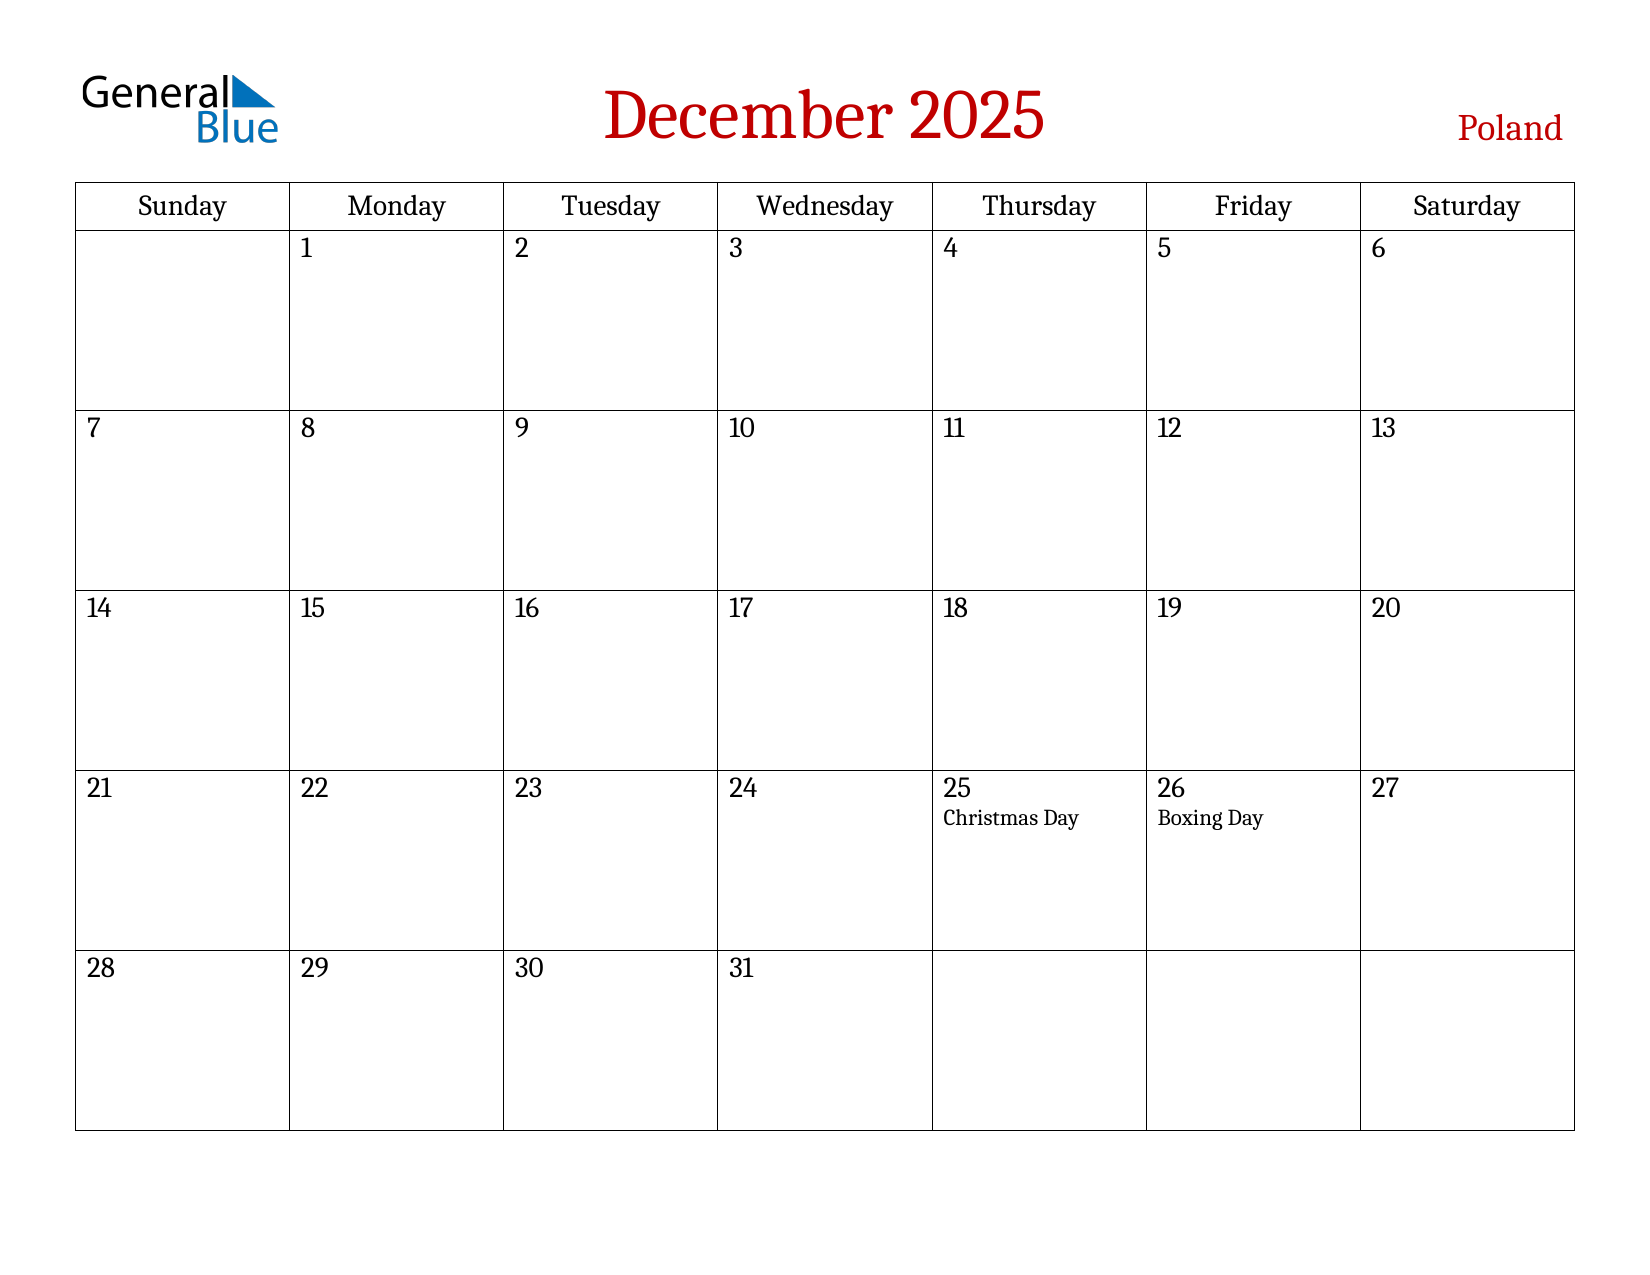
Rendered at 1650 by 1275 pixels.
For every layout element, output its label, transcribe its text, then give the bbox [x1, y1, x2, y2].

table_cell [718, 265, 932, 410]
table_cell [1147, 625, 1360, 770]
table_cell Sunday [76, 183, 289, 230]
table_cell [290, 445, 503, 590]
table_cell [1361, 445, 1574, 590]
table_header December 2025 [504, 75, 1146, 182]
table_cell [933, 985, 1146, 1130]
table_cell [1361, 985, 1574, 1130]
table_cell Tuesday [504, 183, 717, 230]
table_cell 24 [718, 771, 932, 805]
table_cell [504, 985, 717, 1130]
table_cell [504, 445, 717, 590]
table_cell [76, 265, 289, 410]
table_cell [290, 625, 503, 770]
table_cell 8 [290, 411, 503, 444]
table_cell [1361, 805, 1574, 950]
table_cell [76, 445, 289, 590]
table_cell [1147, 985, 1360, 1130]
table_header Poland [1146, 75, 1574, 182]
table_cell Boxing Day [1147, 805, 1360, 950]
table_cell 6 [1361, 231, 1574, 264]
table_cell [933, 445, 1146, 590]
table_cell Saturday [1361, 183, 1574, 230]
table_cell 21 [76, 771, 289, 805]
table_cell [933, 265, 1146, 410]
table_cell Christmas Day [933, 805, 1146, 950]
picture [82, 75, 278, 143]
table_cell 22 [290, 771, 503, 805]
table_cell [504, 805, 717, 950]
table_cell 2 [504, 231, 717, 264]
table_cell [1147, 951, 1360, 985]
table_cell [76, 805, 289, 950]
table_cell 3 [718, 231, 932, 264]
table_cell 19 [1147, 591, 1360, 625]
table_cell [1361, 951, 1574, 985]
table_cell 11 [933, 411, 1146, 444]
table_cell 27 [1361, 771, 1574, 805]
table_cell 25 [933, 771, 1146, 805]
table_cell 17 [718, 591, 932, 625]
table_cell 26 [1147, 771, 1360, 805]
table_cell 18 [933, 591, 1146, 625]
table_header [76, 75, 503, 182]
table_cell 13 [1361, 411, 1574, 444]
table_cell [504, 265, 717, 410]
table_cell Friday [1147, 183, 1360, 230]
table_cell 7 [76, 411, 289, 444]
table_cell [718, 985, 932, 1130]
table_cell 5 [1147, 231, 1360, 264]
table_cell [76, 625, 289, 770]
table_cell 14 [76, 591, 289, 625]
table_cell [290, 985, 503, 1130]
table_cell 29 [290, 951, 503, 985]
table_cell 10 [718, 411, 932, 444]
table_cell Thursday [933, 183, 1146, 230]
table_cell [718, 805, 932, 950]
table_cell [718, 625, 932, 770]
table_cell [290, 265, 503, 410]
table_cell 20 [1361, 591, 1574, 625]
table_cell 28 [76, 951, 289, 985]
table_cell [76, 985, 289, 1130]
table_cell 1 [290, 231, 503, 264]
table_cell [504, 625, 717, 770]
table_cell [933, 625, 1146, 770]
table_cell 4 [933, 231, 1146, 264]
table_cell [290, 805, 503, 950]
table_cell [1147, 265, 1360, 410]
table_cell 9 [504, 411, 717, 444]
table_cell [1361, 265, 1574, 410]
table_cell [718, 445, 932, 590]
table_cell 31 [718, 951, 932, 985]
table_cell 12 [1147, 411, 1360, 444]
table_cell Monday [290, 183, 503, 230]
table_cell Wednesday [718, 183, 932, 230]
table_cell [1361, 625, 1574, 770]
table_cell 16 [504, 591, 717, 625]
table_cell [933, 951, 1146, 985]
table_cell 15 [290, 591, 503, 625]
table_cell 23 [504, 771, 717, 805]
table_cell 30 [504, 951, 717, 985]
table_cell [76, 231, 289, 264]
table_cell [1147, 445, 1360, 590]
